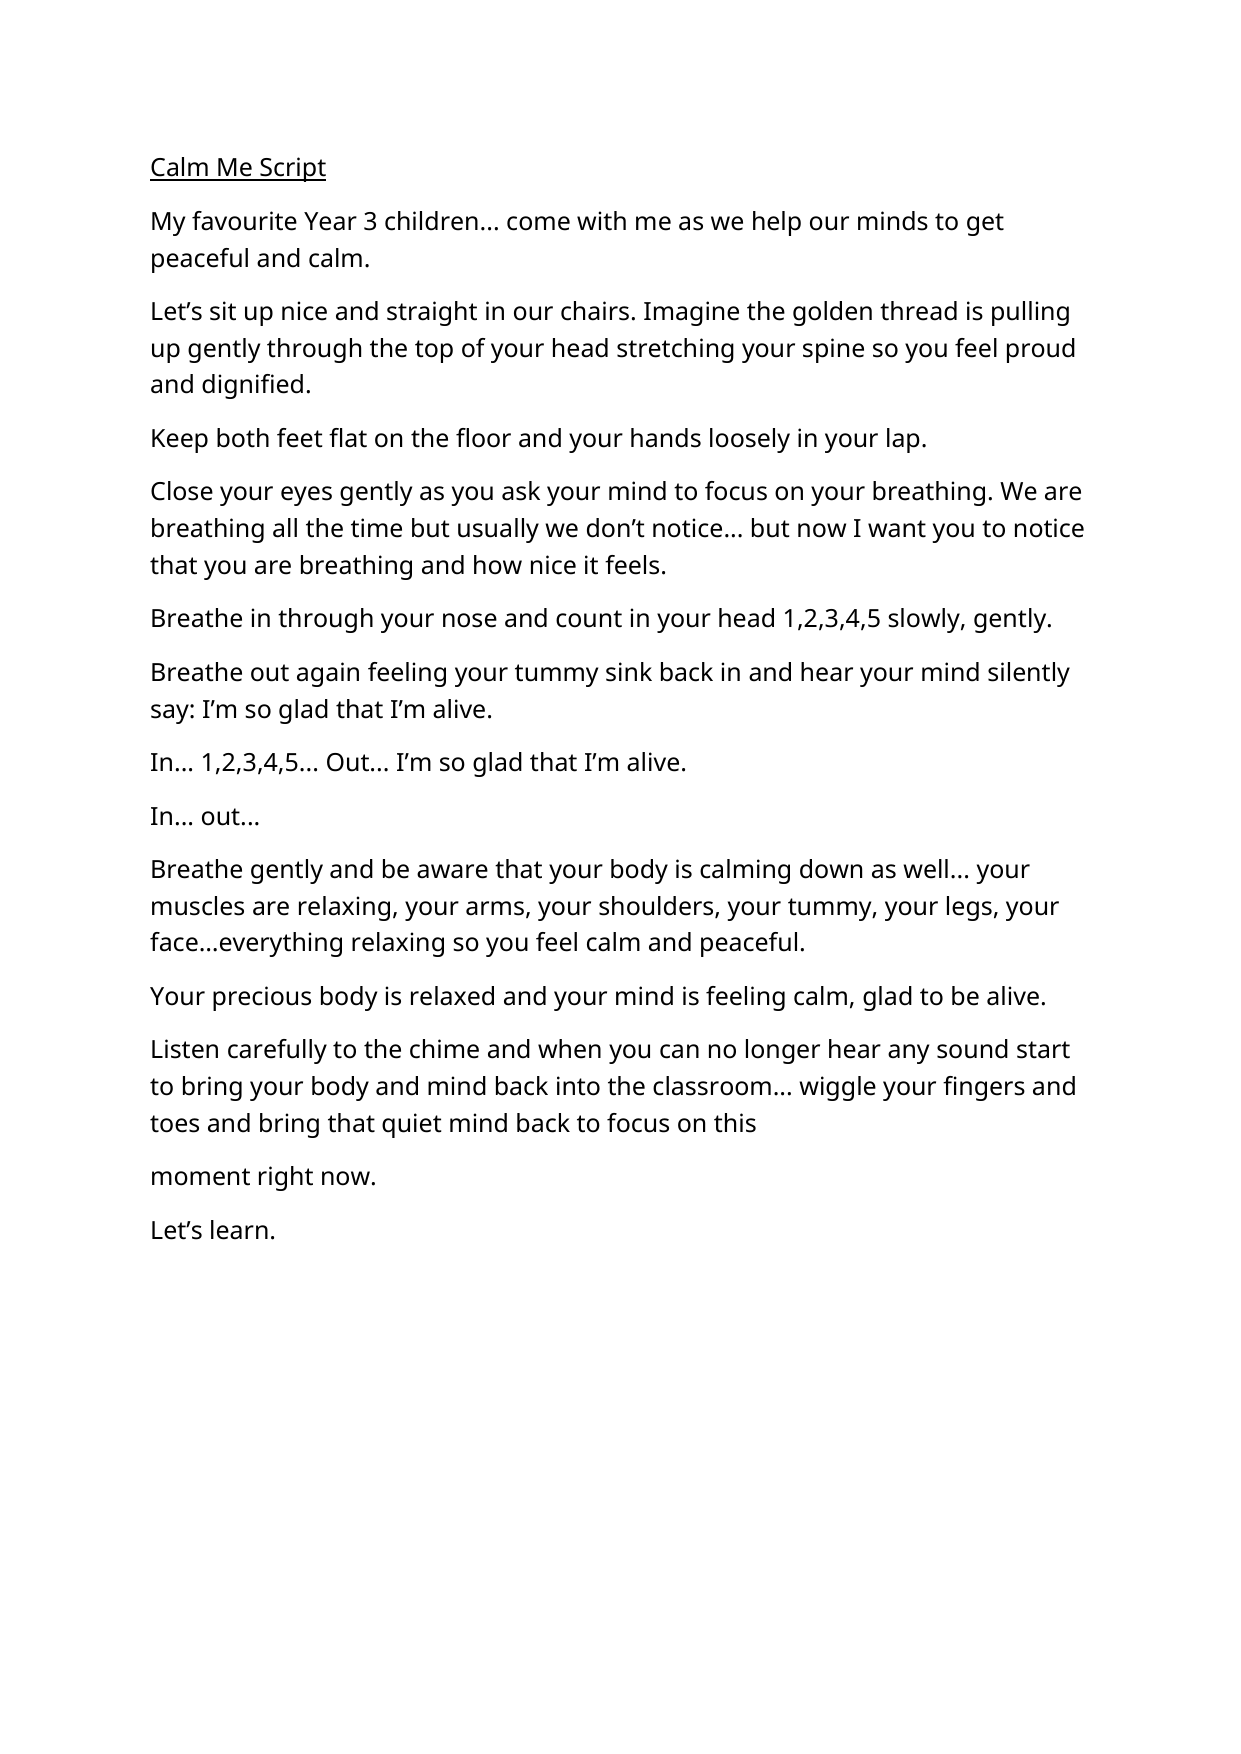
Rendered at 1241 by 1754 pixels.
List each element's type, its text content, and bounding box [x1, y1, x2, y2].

text Keep both feet flat on the floor and your hands loosely in your lap. [150, 421, 1090, 455]
text Breathe out again feeling your tummy sink back in and hear your mind silently say: I’m so glad that I’m alive. [150, 654, 1090, 725]
text moment right now. [150, 1159, 1090, 1193]
text Listen carefully to the chime and when you can no longer hear any sound start to bring your body and mind back into the classroom... wiggle your fingers and toes and bring that quiet mind back to focus on this [150, 1032, 1090, 1139]
text Let’s learn. [150, 1212, 1090, 1246]
text In... out... [150, 798, 1090, 832]
text Close your eyes gently as you ask your mind to focus on your breathing. We are breathing all the time but usually we don’t notice... but now I want you to notice that you are breathing and how nice it feels. [150, 474, 1090, 582]
text Let’s sit up nice and straight in our chairs. Imagine the golden thread is pulling up gently through the top of your head stretching your spine so you feel proud and dignified. [150, 294, 1090, 401]
text In... 1,2,3,4,5... Out... I’m so glad that I’m alive. [150, 745, 1090, 779]
text Breathe gently and be aware that your body is calming down as well... your muscles are relaxing, your arms, your shoulders, your tummy, your legs, your face…everything relaxing so you feel calm and peaceful. [150, 852, 1090, 959]
text Calm Me Script [150, 150, 1090, 184]
text My favourite Year 3 children... come with me as we help our minds to get peaceful and calm. [150, 203, 1090, 274]
text Your precious body is relaxed and your mind is feeling calm, glad to be alive. [150, 978, 1090, 1013]
text Breathe in through your nose and count in your head 1,2,3,4,5 slowly, gently. [150, 601, 1090, 635]
